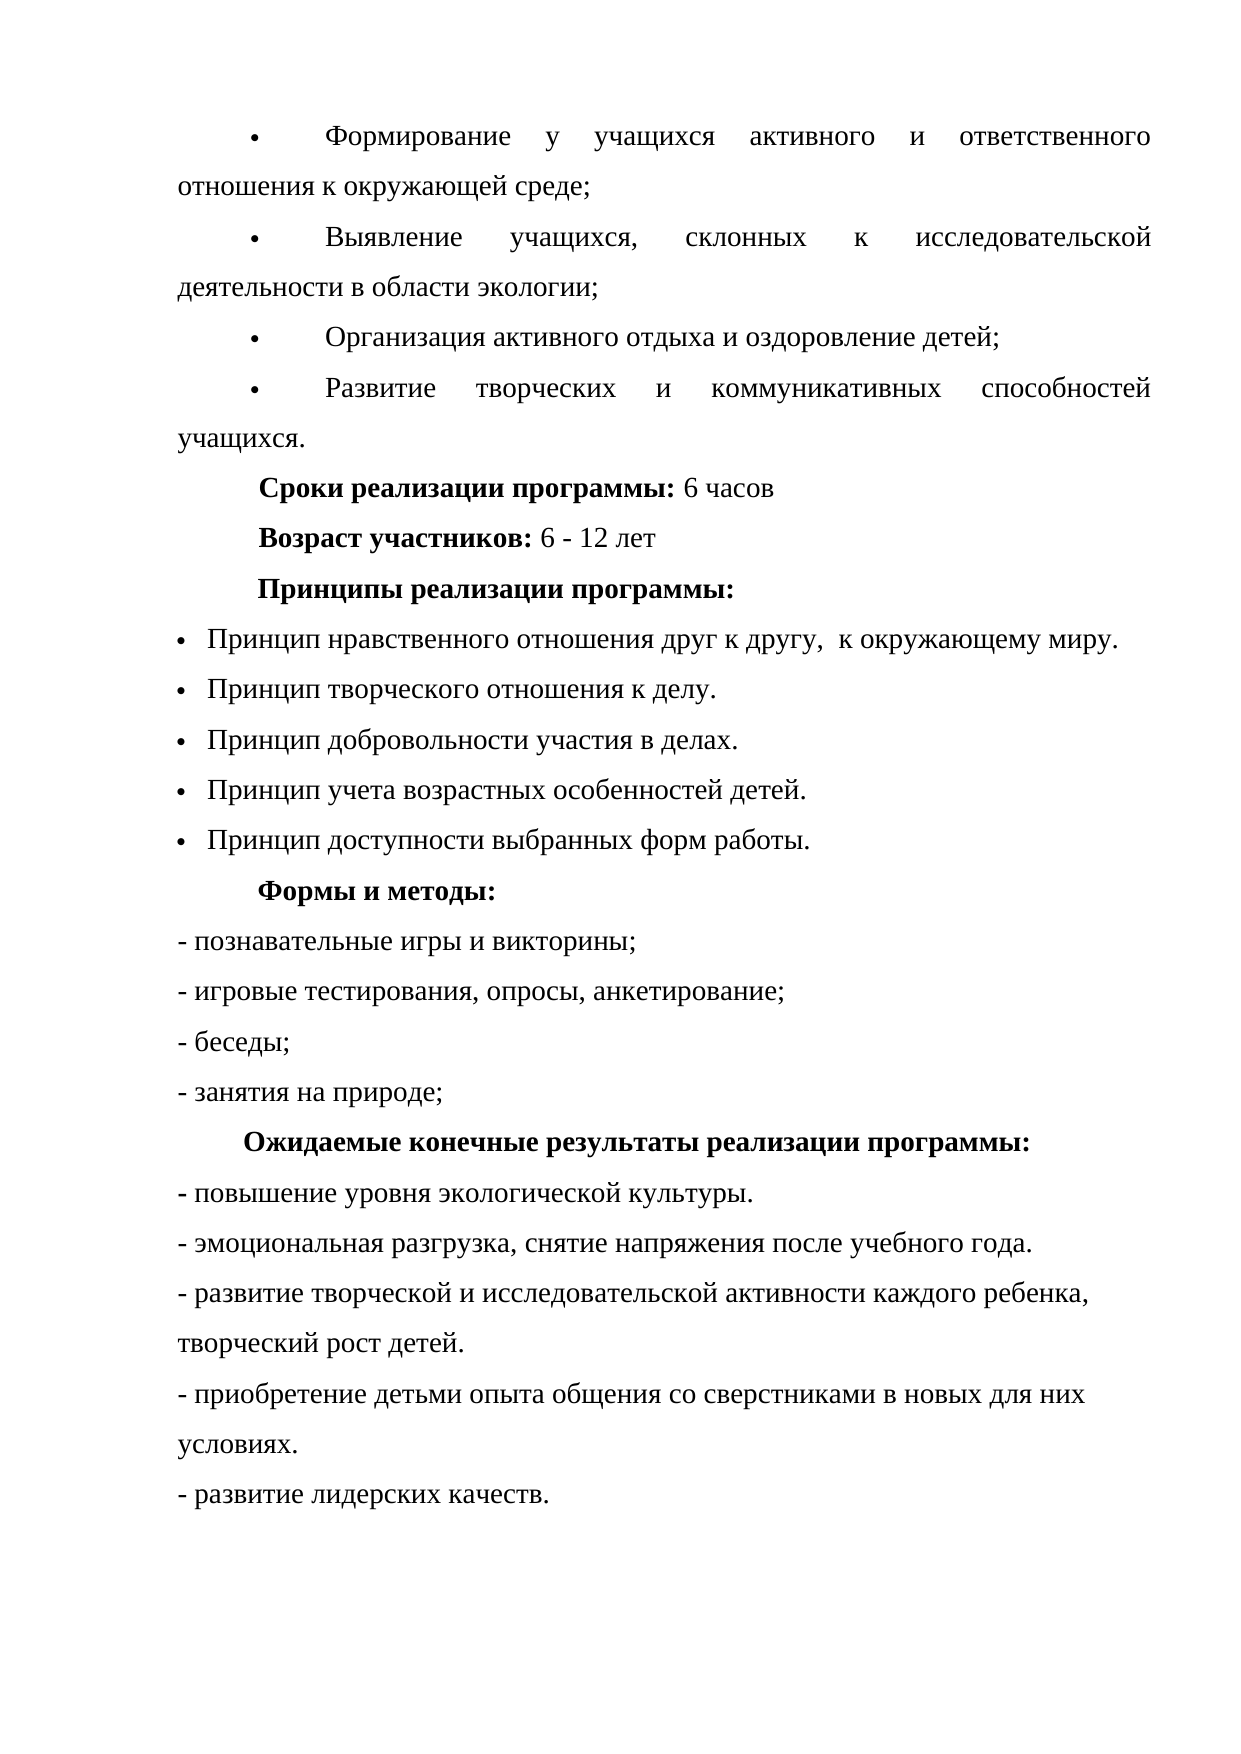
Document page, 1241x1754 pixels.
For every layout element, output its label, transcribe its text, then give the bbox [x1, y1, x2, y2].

list Принцип учета возрастных особенностей детей. [177, 772, 1152, 806]
text Формы и методы: [177, 873, 1152, 906]
list Развитие творческих и коммуникативных способностей учащихся. [177, 370, 1152, 453]
list Принцип добровольности участия в делах. [177, 722, 1152, 755]
text Сроки реализации программы: 6 часов [251, 470, 1152, 504]
text Принципы реализации программы: [177, 571, 1152, 604]
list Принцип творческого отношения к делу. [177, 672, 1152, 705]
text Возраст участников: 6 - 12 лет [251, 521, 1152, 554]
text - познавательные игры и викторины; - игровые тестирования, опросы, анкетирование; - беседы; [177, 923, 1152, 1057]
list Принцип нравственного отношения друг к другу, к окружающему миру. [177, 621, 1152, 655]
list Выявление учащихся, склонных к исследовательской деятельности в области экологии; [177, 219, 1152, 303]
list Формирование у учащихся активного и ответственного отношения к окружающей среде; [177, 118, 1152, 202]
list Организация активного отдыха и оздоровление детей; [177, 319, 1152, 353]
text - повышение уровня экологической культуры. - эмоциональная разгрузка, снятие напряжения после учебного года. - развитие творческой и исследовательской активности каждого ребенка, творческий рост детей. - приобретение детьми опыта общения со сверстниками в новых для них условиях. - развитие лидерских качеств. [177, 1175, 1152, 1510]
text - занятия на природе; Ожидаемые конечные результаты реализации программы: [177, 1074, 1152, 1158]
list Принцип доступности выбранных форм работы. [177, 822, 1152, 856]
